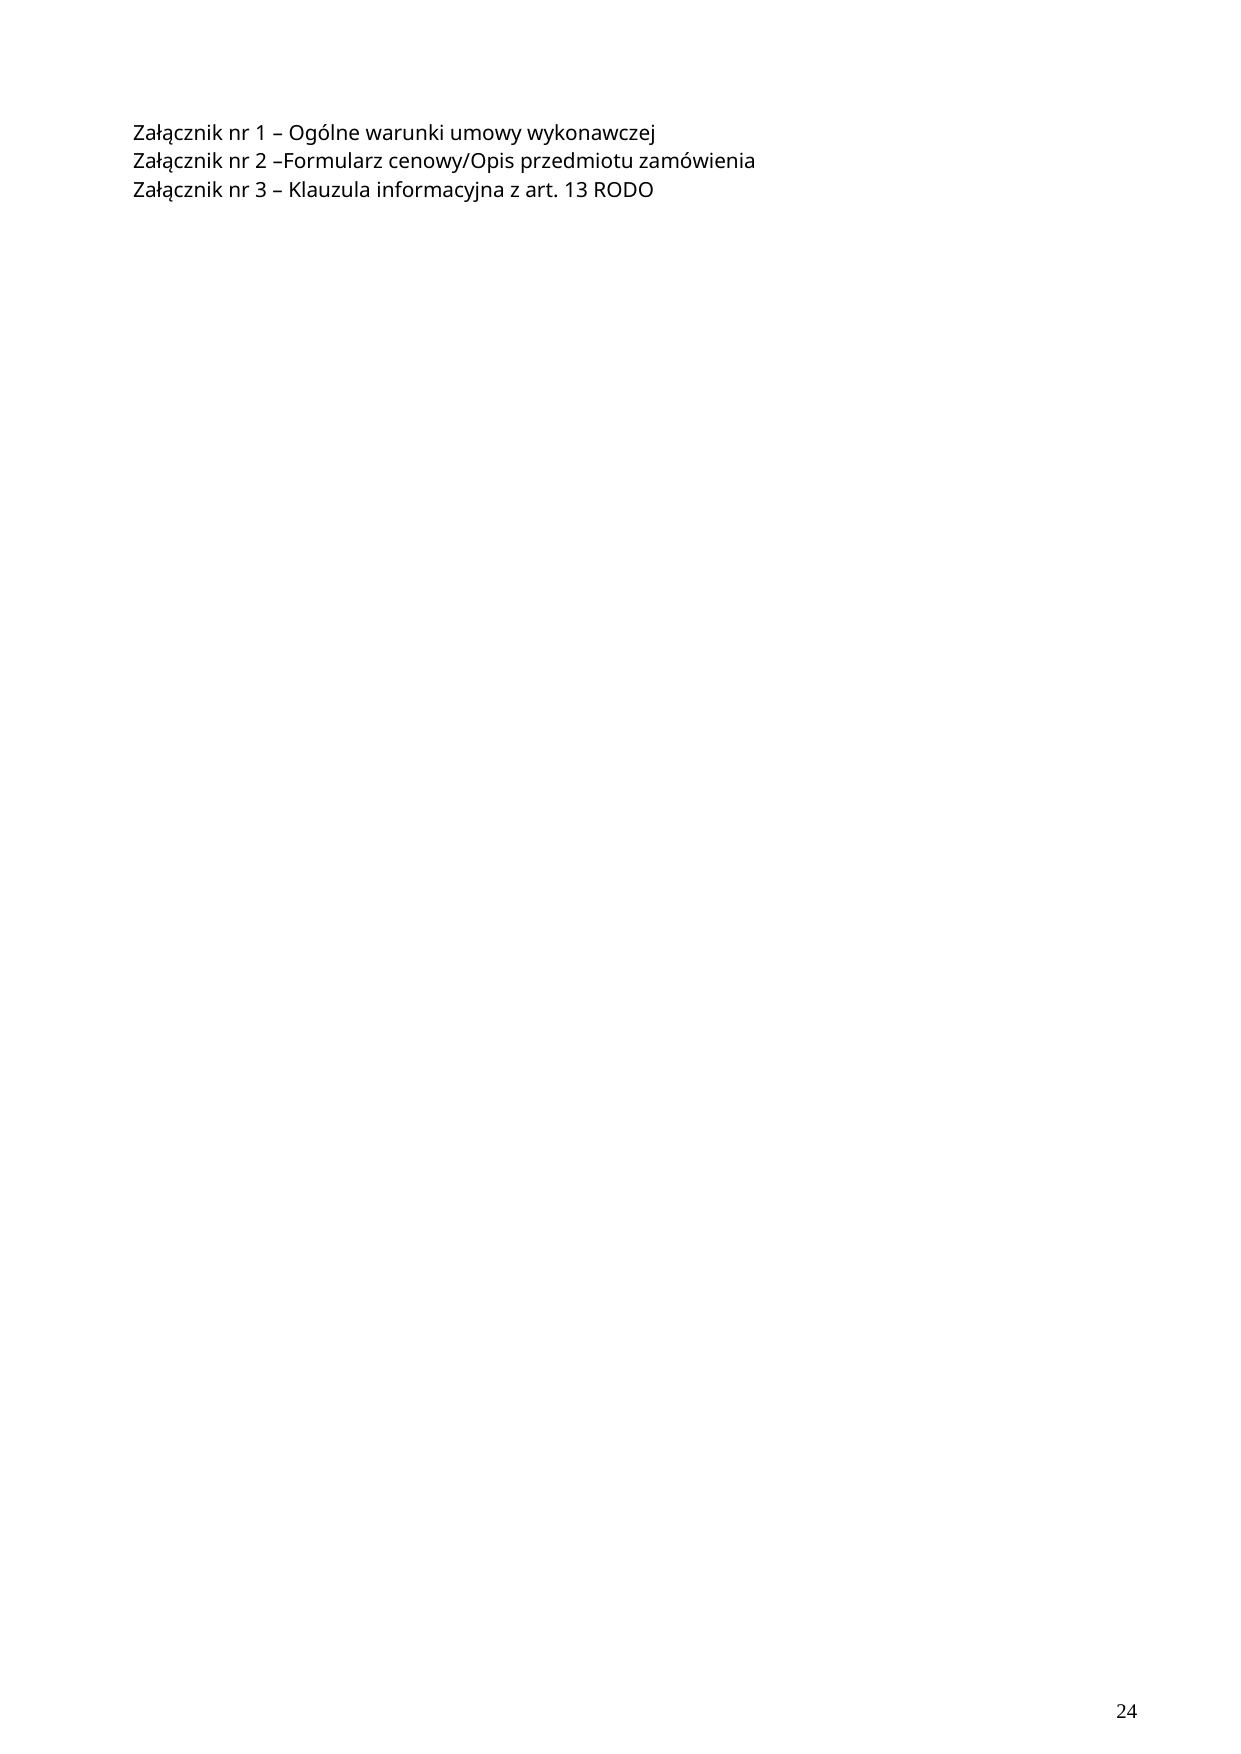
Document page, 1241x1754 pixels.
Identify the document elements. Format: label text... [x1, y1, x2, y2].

text Załącznik nr 2 –Formularz cenowy/Opis przedmiotu zamówienia [133, 147, 1137, 175]
text Załącznik nr 1 – Ogólne warunki umowy wykonawczej [133, 118, 1137, 147]
text Załącznik nr 3 – Klauzula informacyjna z art. 13 RODO [133, 175, 1137, 203]
